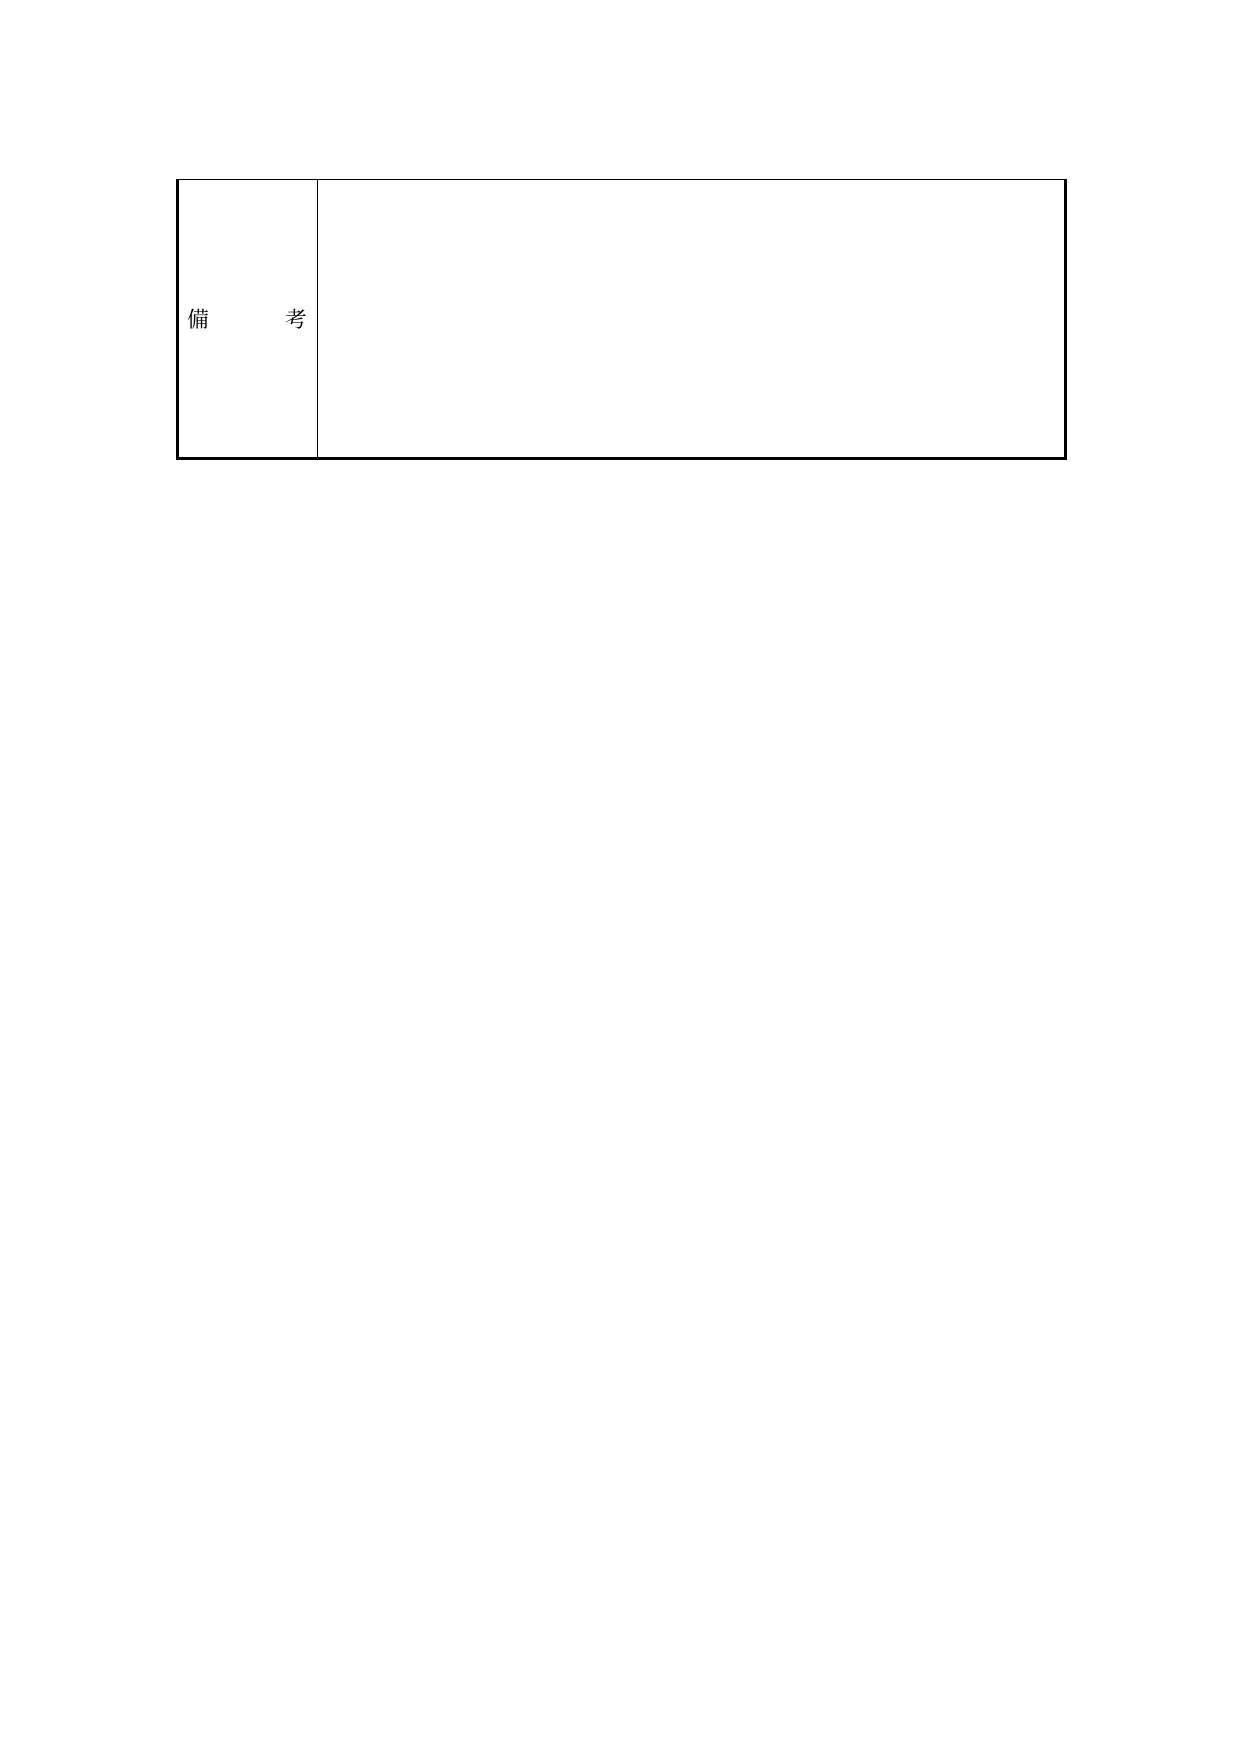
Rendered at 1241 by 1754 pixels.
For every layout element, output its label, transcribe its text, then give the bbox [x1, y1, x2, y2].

table_cell [318, 180, 1064, 457]
table_cell 備考 [179, 180, 317, 457]
